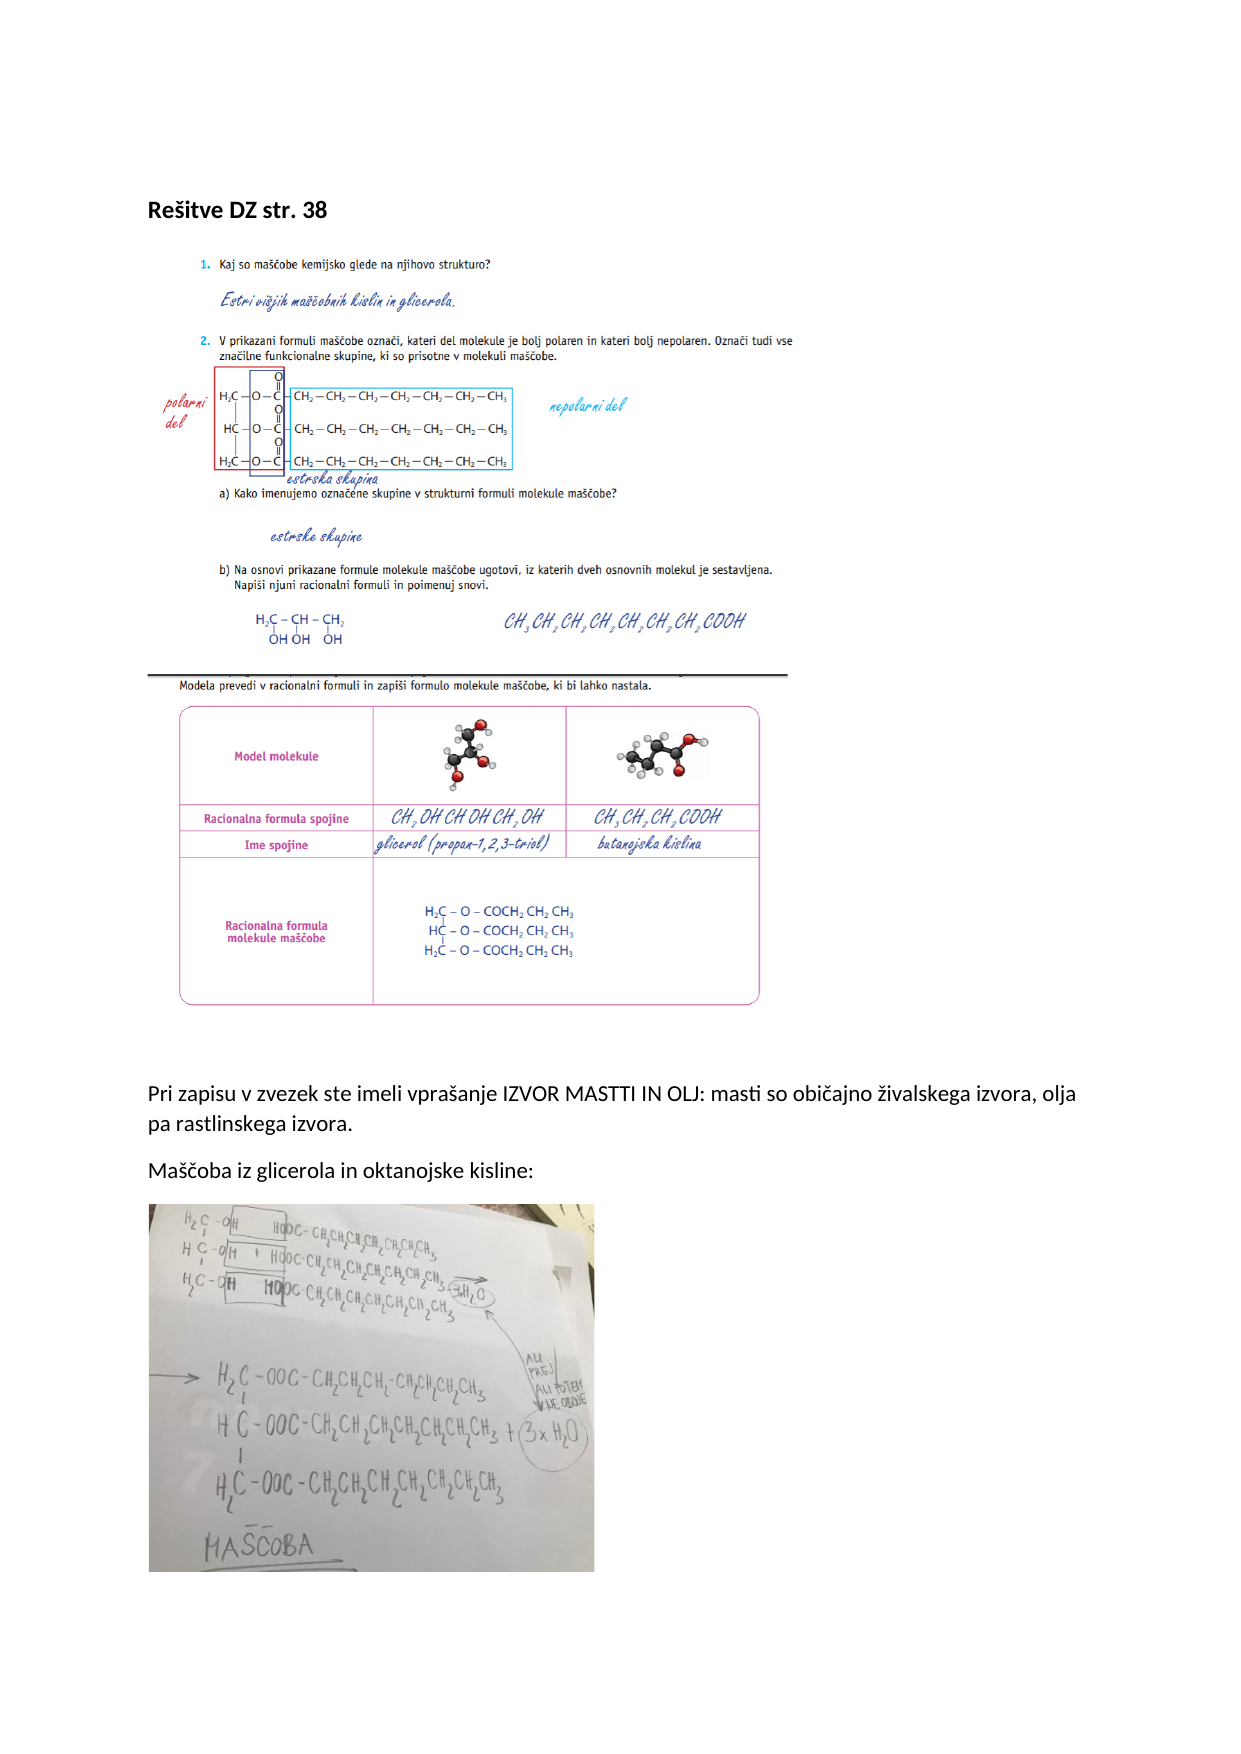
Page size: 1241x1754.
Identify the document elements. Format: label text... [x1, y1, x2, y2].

picture [147, 674, 788, 1013]
text Pri zapisu v zvezek ste imeli vprašanje IZVOR MASTTI IN OLJ: masti so običajno živalskega izvora, olja pa rastlinskega izvora. [148, 1079, 1093, 1137]
picture [148, 1204, 595, 1572]
text Rešitve DZ str. 38 [148, 194, 1093, 225]
text Maščoba iz glicerola in oktanojske kisline: [148, 1156, 1093, 1184]
picture [147, 244, 810, 656]
